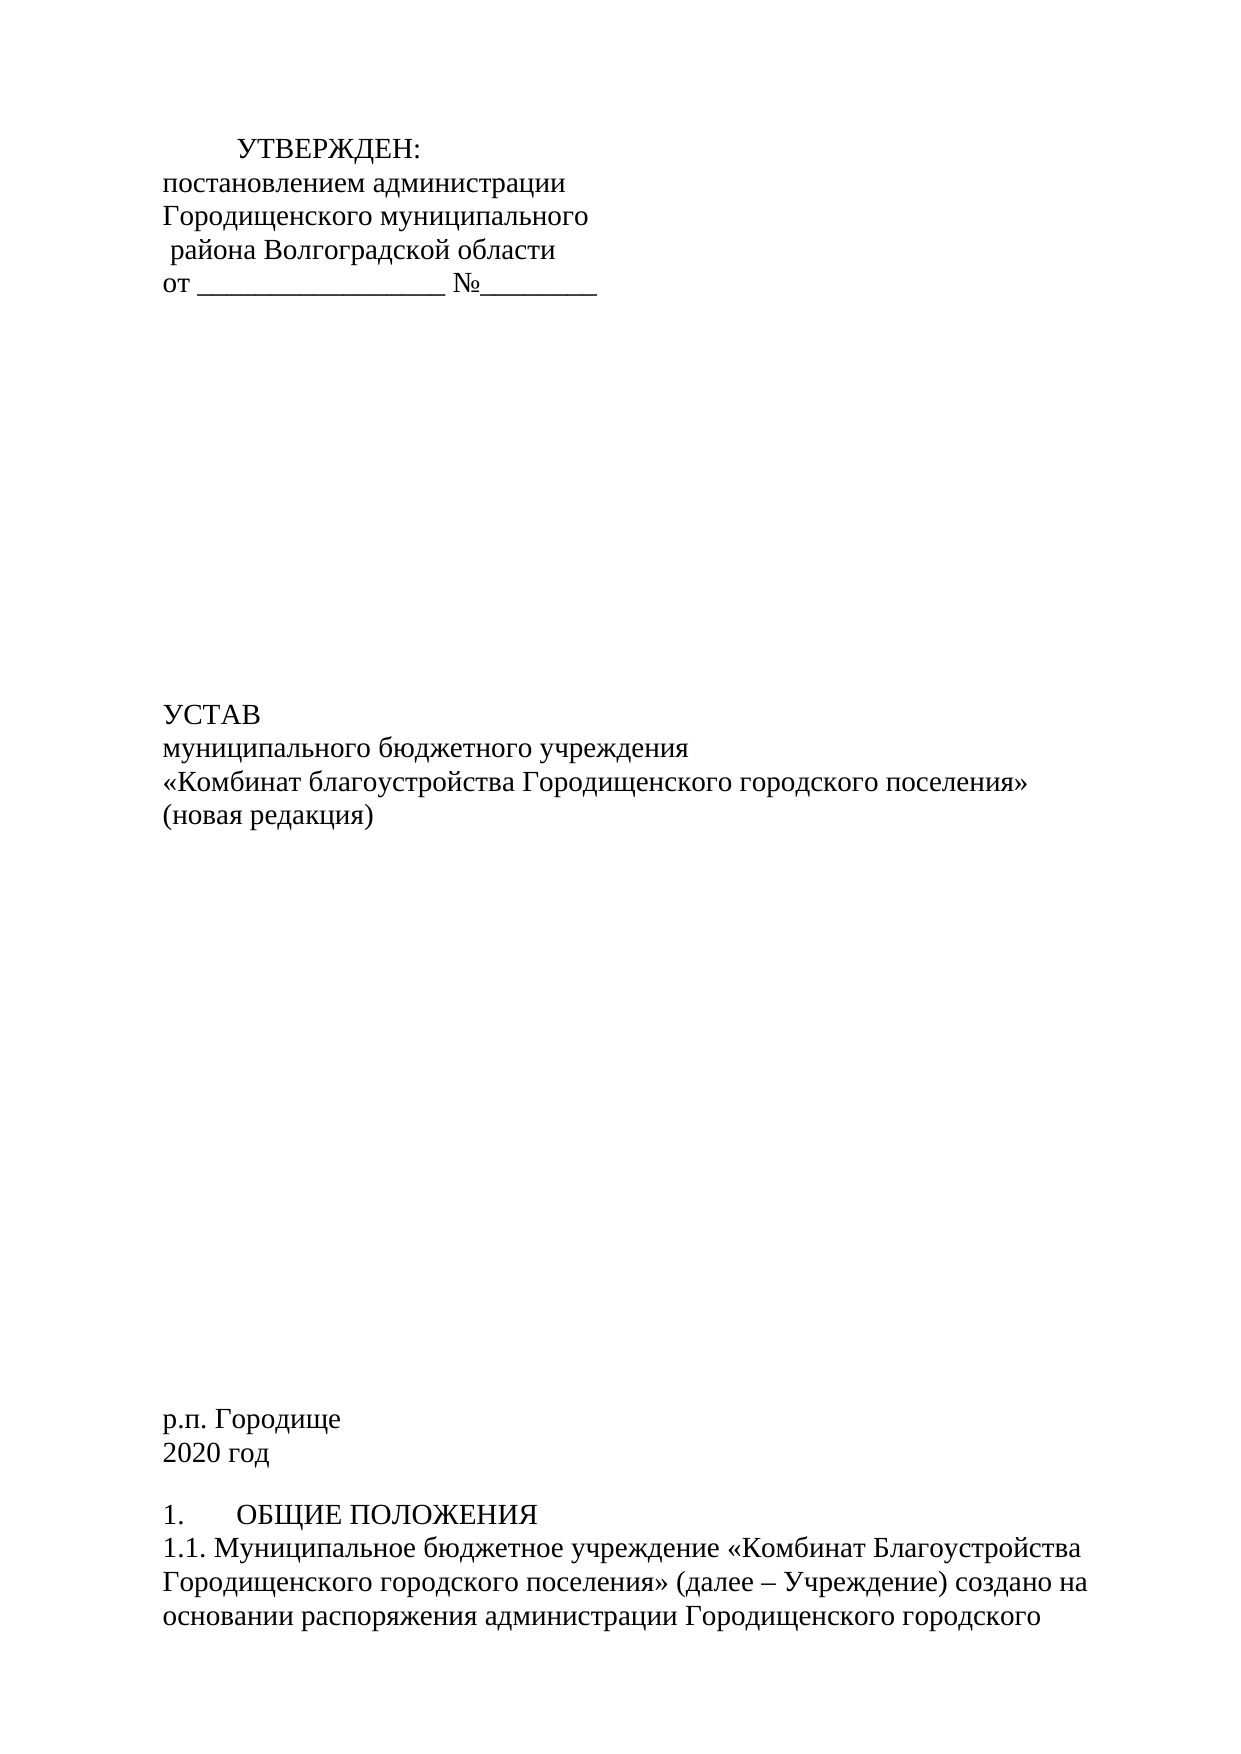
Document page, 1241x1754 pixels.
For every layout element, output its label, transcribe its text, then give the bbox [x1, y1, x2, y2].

text от _________________ №________ [162, 266, 1107, 299]
text р.п. Городище [162, 1401, 1107, 1435]
text УСТАВ [162, 697, 1107, 730]
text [162, 1531, 1107, 1631]
text Городищенского муниципального [162, 198, 1107, 232]
text (новая редакция) [162, 797, 1107, 831]
text УТВЕРЖДЕН: [162, 131, 1107, 165]
text постановлением администрации [162, 165, 1107, 198]
text «Комбинат благоустройства Городищенского городского поселения» [162, 764, 1107, 797]
text муниципального бюджетного учреждения [162, 730, 1107, 764]
text 1. ОБЩИЕ ПОЛОЖЕНИЯ [162, 1497, 1107, 1531]
text района Волгоградской области [162, 232, 1107, 266]
text 2020 год [162, 1435, 1107, 1468]
